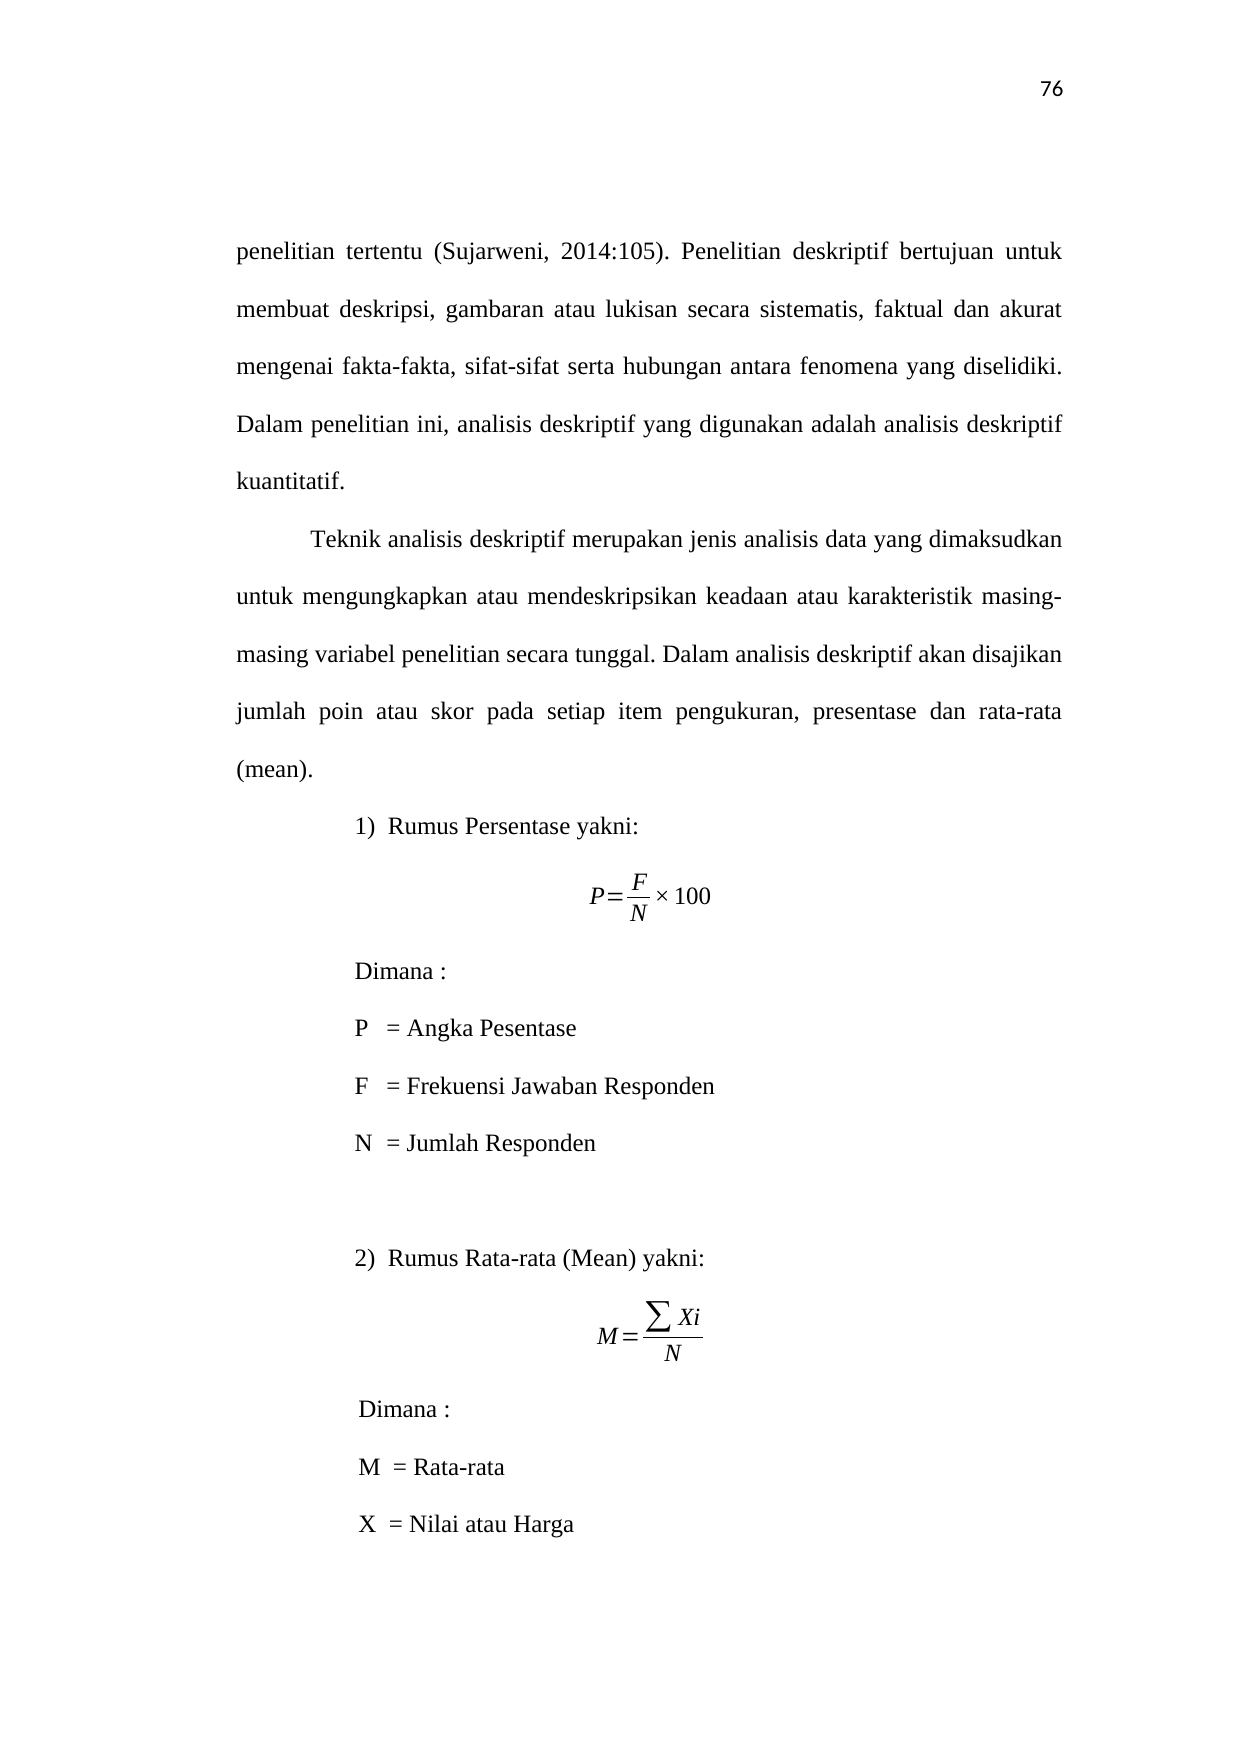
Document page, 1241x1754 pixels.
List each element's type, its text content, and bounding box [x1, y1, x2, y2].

text 2) Rumus Rata-rata (Mean) yakni: [354, 1243, 1063, 1272]
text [236, 236, 1063, 495]
text Dimana : [354, 956, 1063, 984]
text M = Rata-rata [354, 1452, 1063, 1481]
text Teknik analisis deskriptif merupakan jenis analisis data yang dimaksudkan untuk mengungkapkan atau mendeskripsikan keadaan atau karakteristik masing-masing variabel penelitian secara tunggal. Dalam analisis deskriptif akan disajikan jumlah poin atau skor pada setiap item pengukuran, presentase dan rata-rata (mean). [236, 524, 1063, 782]
text 1) Rumus Persentase yakni: [354, 811, 1063, 840]
text P = Angka Pesentase [354, 1013, 1063, 1042]
text N = Jumlah Responden [354, 1128, 1063, 1157]
text Dimana : [354, 1394, 1063, 1423]
text X = Nilai atau Harga [354, 1509, 1063, 1538]
text F = Frekuensi Jawaban Responden [354, 1071, 1063, 1099]
